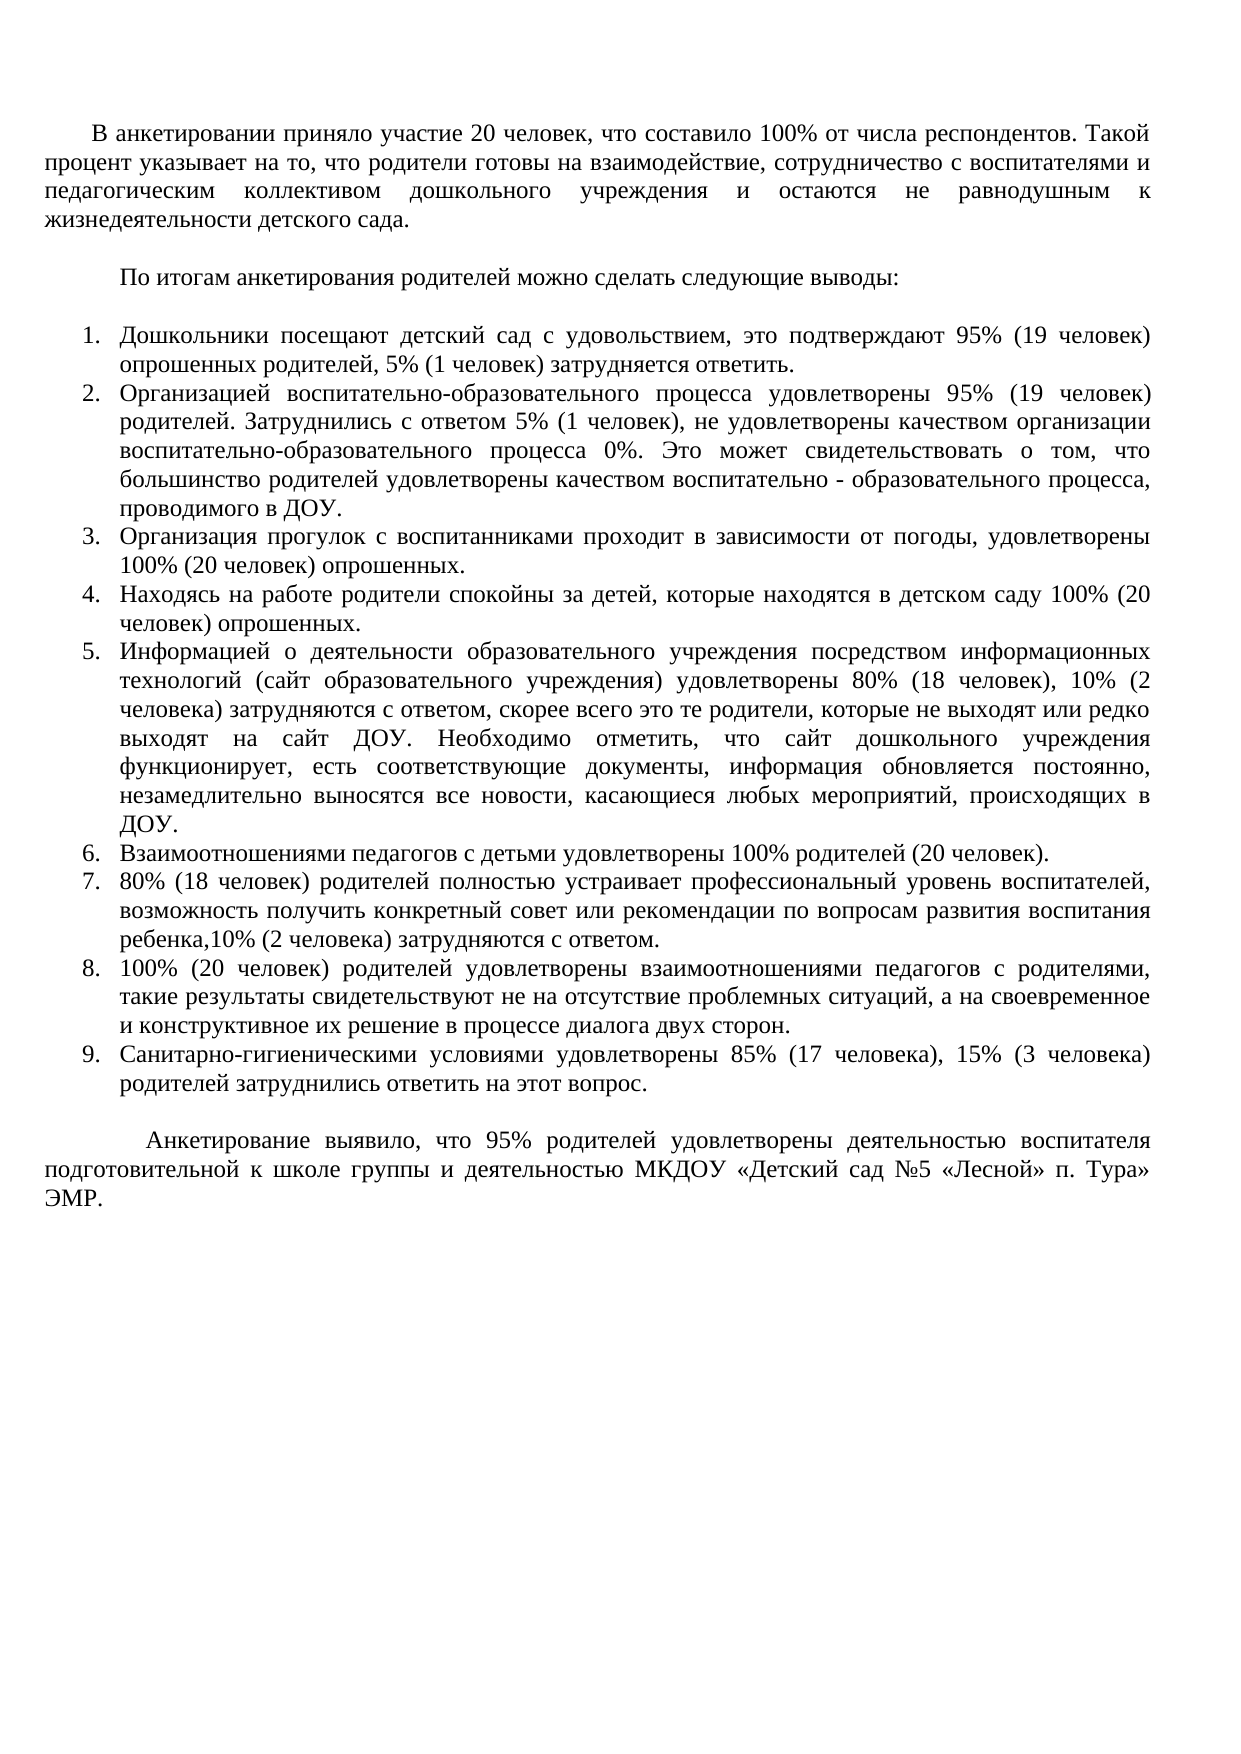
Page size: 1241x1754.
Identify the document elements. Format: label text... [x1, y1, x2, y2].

text По итогам анкетирования родителей можно сделать следующие выводы: [44, 262, 1152, 291]
list 100% (20 человек) родителей удовлетворены взаимоотношениями педагогов с родителями, такие результаты свидетельствуют не на отсутствие проблемных ситуаций, а на своевременное и конструктивное их решение в процессе диалога двух сторон. [82, 953, 1152, 1039]
list Дошкольники посещают детский сад с удовольствием, это подтверждают 95% (19 человек) опрошенных родителей, 5% (1 человек) затрудняется ответить. [82, 320, 1152, 378]
list Находясь на работе родители спокойны за детей, которые находятся в детском саду 100% (20 человек) опрошенных. [82, 579, 1152, 636]
text В анкетировании приняло участие 20 человек, что составило 100% от числа респондентов. Такой процент указывает на то, что родители готовы на взаимодействие, сотрудничество с воспитателями и педагогическим коллективом дошкольного учреждения и остаются не равнодушным к жизнедеятельности детского сада. [44, 118, 1152, 233]
list 80% (18 человек) родителей полностью устраивает профессиональный уровень воспитателей, возможность получить конкретный совет или рекомендации по вопросам развития воспитания ребенка,10% (2 человека) затрудняются с ответом. [82, 866, 1152, 953]
list Организация прогулок с воспитанниками проходит в зависимости от погоды, удовлетворены 100% (20 человек) опрошенных. [82, 521, 1152, 579]
list Взаимоотношениями педагогов с детьми удовлетворены 100% родителей (20 человек). [82, 838, 1152, 866]
text Анкетирование выявило, что 95% родителей удовлетворены деятельностью воспитателя подготовительной к школе группы и деятельностью МКДОУ «Детский сад №5 «Лесной» п. Тура» ЭМР. [44, 1126, 1152, 1212]
list Организацией воспитательно-образовательного процесса удовлетворены 95% (19 человек) родителей. Затруднились с ответом 5% (1 человек), не удовлетворены качеством организации воспитательно-образовательного процесса 0%. Это может свидетельствовать о том, что большинство родителей удовлетворены качеством воспитательно - образовательного процесса, проводимого в ДОУ. [82, 378, 1152, 521]
list Информацией о деятельности образовательного учреждения посредством информационных технологий (сайт образовательного учреждения) удовлетворены 80% (18 человек), 10% (2 человека) затрудняются с ответом, скорее всего это те родители, которые не выходят или редко выходят на сайт ДОУ. Необходимо отметить, что сайт дошкольного учреждения функционирует, есть соответствующие документы, информация обновляется постоянно, незамедлительно выносятся все новости, касающиеся любых мероприятий, происходящих в ДОУ. [82, 636, 1152, 838]
list Санитарно-гигиеническими условиями удовлетворены 85% (17 человека), 15% (3 человека) родителей затруднились ответить на этот вопрос. [82, 1039, 1152, 1096]
